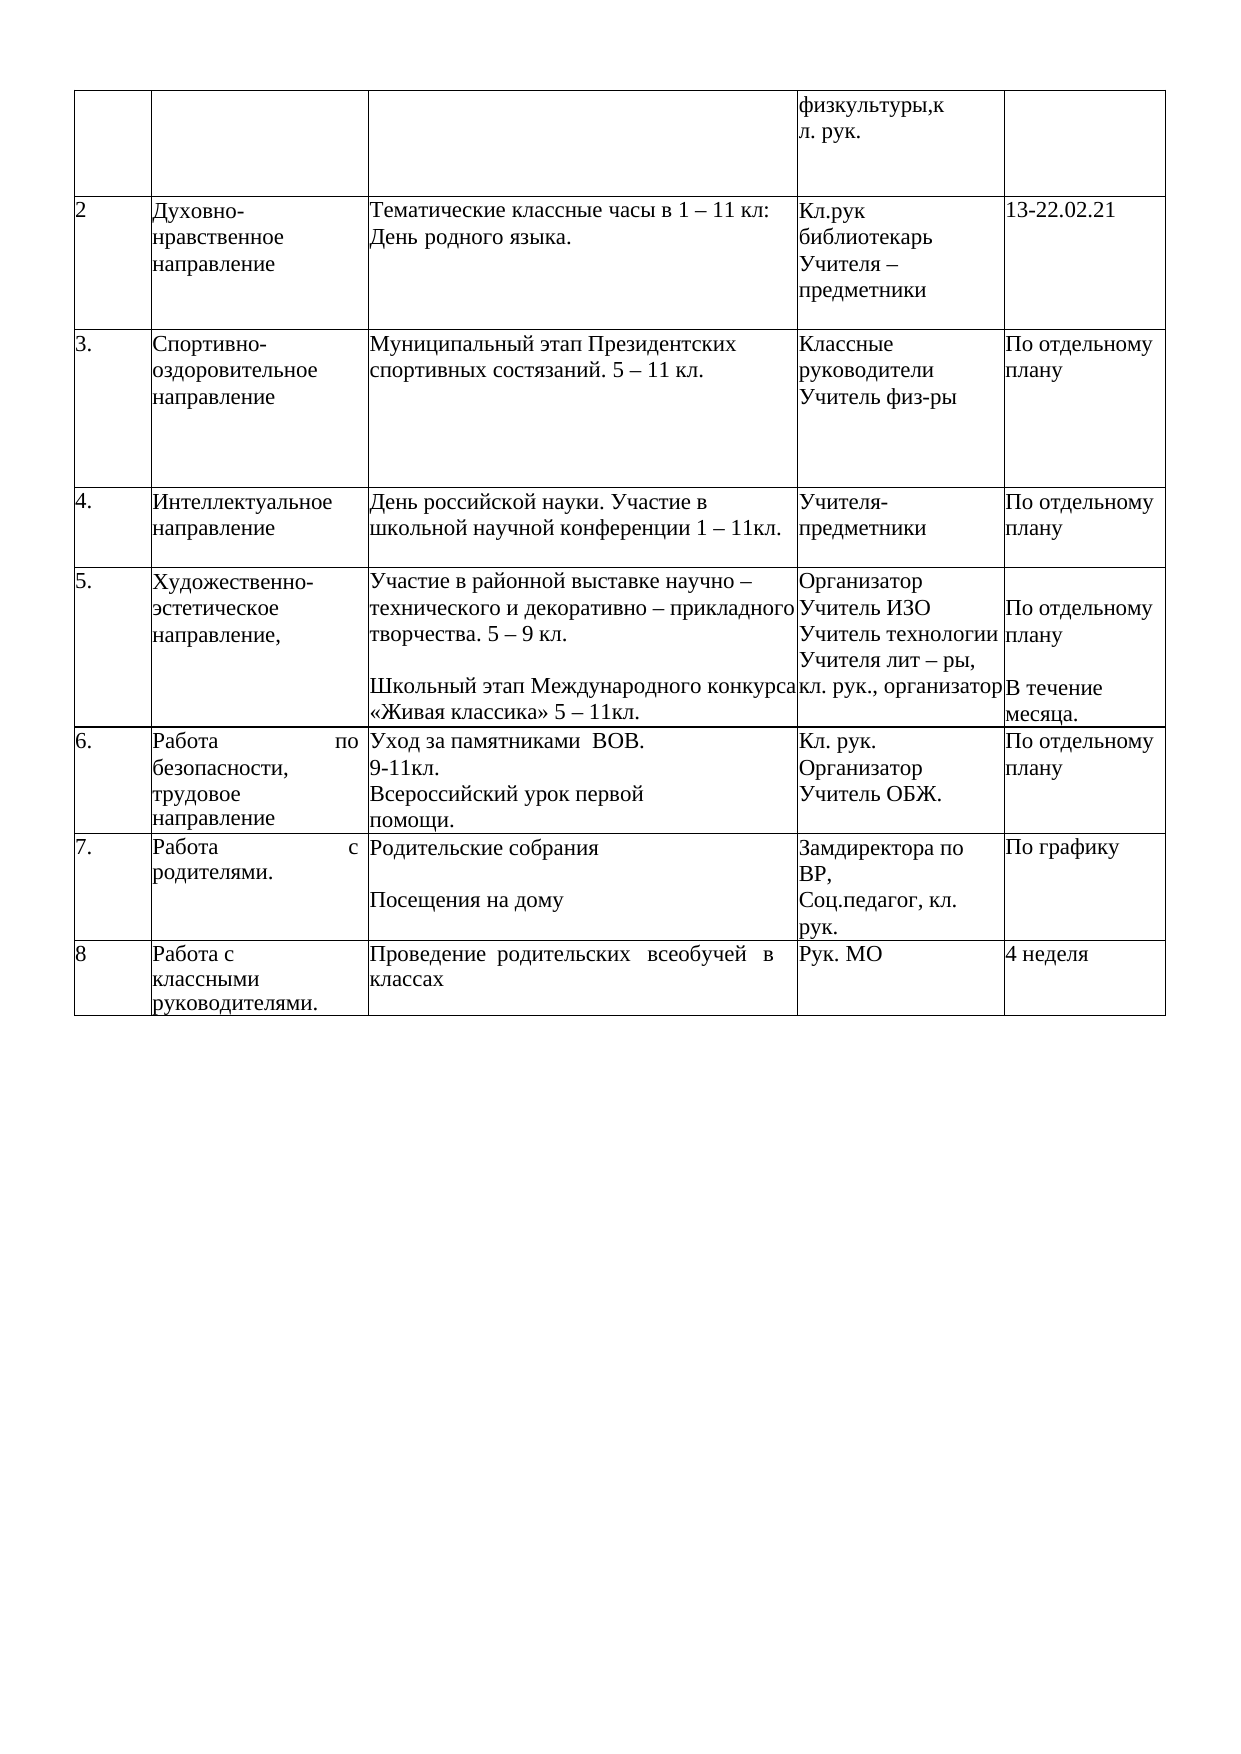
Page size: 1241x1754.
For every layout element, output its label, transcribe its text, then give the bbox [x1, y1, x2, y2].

table_cell Участие в районной выставке научно – технического и декоративно – прикладного творчества. 5 – 9 кл. Школьный этап Международного конкурса «Живая классика» 5 – 11кл. [369, 568, 797, 726]
table_cell Родительские собрания Посещения на дому [369, 834, 797, 940]
table_cell 13-22.02.21 [1005, 197, 1165, 329]
table_cell 6. [75, 728, 151, 833]
table_cell Уход за памятниками ВОВ. 9-11кл. Всероссийский урок первой помощи. [369, 728, 797, 833]
table_cell Интеллектуальное направление [152, 488, 368, 567]
table_cell Проведение родительских всеобучей в классах [369, 941, 797, 1015]
table_cell По отдельному плану [1005, 728, 1165, 833]
table_cell 2 [75, 197, 151, 329]
table_cell 1. [75, 91, 151, 196]
table_cell День российской науки. Участие в школьной научной конференции 1 – 11кл. [369, 488, 797, 567]
table_cell Рук. МО [798, 941, 1004, 1015]
table_cell Художественно- эстетическое направление, [152, 568, 368, 726]
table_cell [369, 91, 797, 196]
table_cell По графику [1005, 834, 1165, 940]
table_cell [798, 91, 1004, 196]
table_cell Спортивно- оздоровительное направление [152, 330, 368, 487]
table_cell Работа с классными руководителями. [152, 941, 368, 1015]
table_cell 8 [75, 941, 151, 1015]
table_cell По отдельному плану В течение месяца. [1005, 568, 1165, 726]
table_cell Классные руководители Учитель физ-ры [798, 330, 1004, 487]
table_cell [152, 91, 368, 196]
table_cell Учителя- предметники [798, 488, 1004, 567]
table_cell 7. [75, 834, 151, 940]
table_cell Духовно- нравственное направление [152, 197, 368, 329]
table_cell Кл.рук библиотекарь Учителя – предметники [798, 197, 1004, 329]
table_cell Работа по безопасности, трудовое направление [152, 728, 368, 833]
table_cell 3. [75, 330, 151, 487]
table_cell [1005, 91, 1165, 196]
table_cell Тематические классные часы в 1 – 11 кл: День родного языка. [369, 197, 797, 329]
table_cell Работа с родителями. [152, 834, 368, 940]
table_cell 5. [75, 568, 151, 726]
table_cell 4. [75, 488, 151, 567]
table_cell По отдельному плану [1005, 330, 1165, 487]
table_cell Кл. рук. Организатор Учитель ОБЖ. [798, 728, 1004, 833]
table_cell Организатор Учитель ИЗО Учитель технологии Учителя лит – ры, кл. рук., организатор [798, 568, 1004, 726]
table_cell По отдельному плану [1005, 488, 1165, 567]
table_cell Муниципальный этап Президентских спортивных состязаний. 5 – 11 кл. [369, 330, 797, 487]
table_cell 4 неделя [1005, 941, 1165, 1015]
table_cell Замдиректора по ВР, Соц.педагог, кл. рук. [798, 834, 1004, 940]
